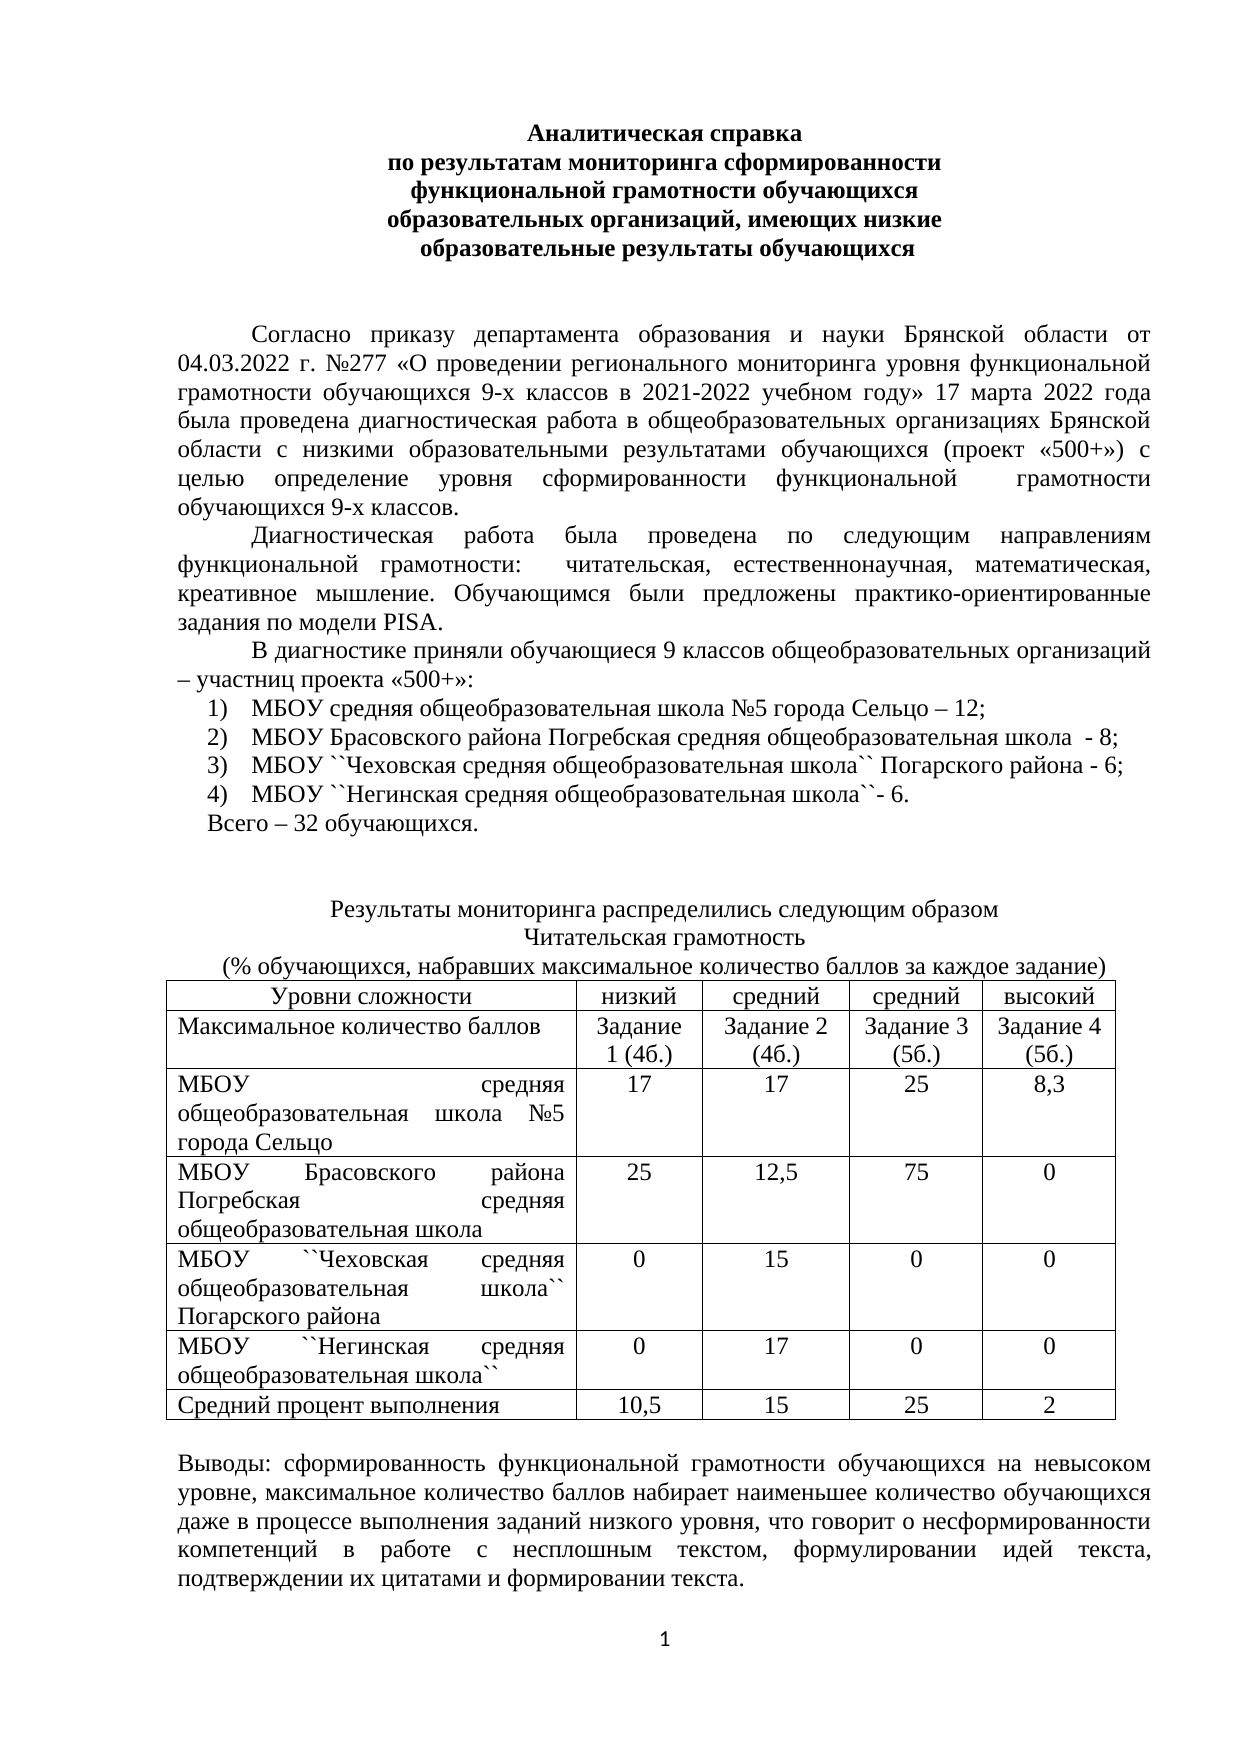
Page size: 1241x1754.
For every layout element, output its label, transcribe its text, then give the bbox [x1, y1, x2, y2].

table_cell 0 [983, 1331, 1115, 1389]
table_cell 0 [850, 1244, 982, 1330]
table_header средний [703, 981, 849, 1010]
text (% обучающихся, набравших максимальное количество баллов за каждое задание) [177, 951, 1152, 980]
table_cell МБОУ Брасовского района Погребская средняя общеобразовательная школа [167, 1157, 576, 1243]
text Результаты мониторинга распределились следующим образом [177, 894, 1152, 922]
table_cell 0 [577, 1244, 702, 1330]
table_cell МБОУ ``Чеховская средняя общеобразовательная школа`` Погарского района [167, 1244, 576, 1330]
table_cell Задание 4 (5б.) [983, 1011, 1115, 1068]
table_cell Задание 3 (5б.) [850, 1011, 982, 1068]
table_cell 12,5 [703, 1157, 849, 1243]
text В диагностике приняли обучающиеся 9 классов общеобразовательных организаций – участниц проекта «500+»: [177, 636, 1152, 693]
text образовательных организаций, имеющих низкие [177, 204, 1152, 233]
table_cell 0 [577, 1331, 702, 1389]
table_header низкий [577, 981, 702, 1010]
text Выводы: сформированность функциональной грамотности обучающихся на невысоком уровне, максимальное количество баллов набирает наименьшее количество обучающихся даже в процессе выполнения заданий низкого уровня, что говорит о несформированности компетенций в работе с несплошным текстом, формулировании идей текста, подтверждении их цитатами и формировании текста. [177, 1448, 1152, 1592]
text Аналитическая справка [177, 118, 1152, 147]
table_cell 15 [703, 1244, 849, 1330]
text Диагностическая работа была проведена по следующим направлениям функциональной грамотности: читательская, естественнонаучная, математическая, креативное мышление. Обучающимся были предложены практико-ориентированные задания по модели PISA. [177, 521, 1152, 636]
table_cell 15 [703, 1390, 849, 1418]
table_cell МБОУ ``Негинская средняя общеобразовательная школа`` [167, 1331, 576, 1389]
table_cell 10,5 [577, 1390, 702, 1418]
table_cell Задание 1 (4б.) [577, 1011, 702, 1068]
list МБОУ Брасовского района Погребская средняя общеобразовательная школа - 8; [177, 722, 1152, 751]
list МБОУ средняя общеобразовательная школа №5 города Сельцо – 12; [177, 693, 1152, 722]
table_cell 17 [577, 1069, 702, 1156]
table_cell 17 [703, 1331, 849, 1389]
text по результатам мониторинга сформированности [177, 147, 1152, 176]
table_cell Средний процент выполнения [167, 1390, 576, 1418]
table_cell 25 [577, 1157, 702, 1243]
table_cell МБОУ средняя общеобразовательная школа №5 города Сельцо [167, 1069, 576, 1156]
text функциональной грамотности обучающихся [177, 176, 1152, 204]
table_cell 0 [983, 1244, 1115, 1330]
table_cell Задание 2 (4б.) [703, 1011, 849, 1068]
table_cell 0 [850, 1331, 982, 1389]
table_header Уровни сложности [167, 981, 576, 1010]
text Согласно приказу департамента образования и науки Брянской области от 04.03.2022 г. №277 «О проведении регионального мониторинга уровня функциональной грамотности обучающихся 9-х классов в 2021-2022 учебном году» 17 марта 2022 года была проведена диагностическая работа в общеобразовательных организациях Брянской области с низкими образовательными результатами обучающихся (проект «500+») с целью определение уровня сформированности функциональной грамотности обучающихся 9-х классов. [177, 319, 1152, 521]
list МБОУ ``Чеховская средняя общеобразовательная школа`` Погарского района - 6; [177, 751, 1152, 779]
table_cell Максимальное количество баллов [167, 1011, 576, 1068]
list Всего – 32 обучающихся. [207, 808, 1152, 837]
text образовательные результаты обучающихся [177, 233, 1152, 262]
list МБОУ ``Негинская средняя общеобразовательная школа``- 6. [177, 779, 1152, 808]
table_header средний [850, 981, 982, 1010]
table_cell 75 [850, 1157, 982, 1243]
text Читательская грамотность [177, 922, 1152, 951]
table_cell 25 [850, 1390, 982, 1418]
table_cell 17 [703, 1069, 849, 1156]
table_header высокий [983, 981, 1115, 1010]
table_cell 2 [983, 1390, 1115, 1418]
table_cell 0 [983, 1157, 1115, 1243]
table_cell 8,3 [983, 1069, 1115, 1156]
table_cell 25 [850, 1069, 982, 1156]
